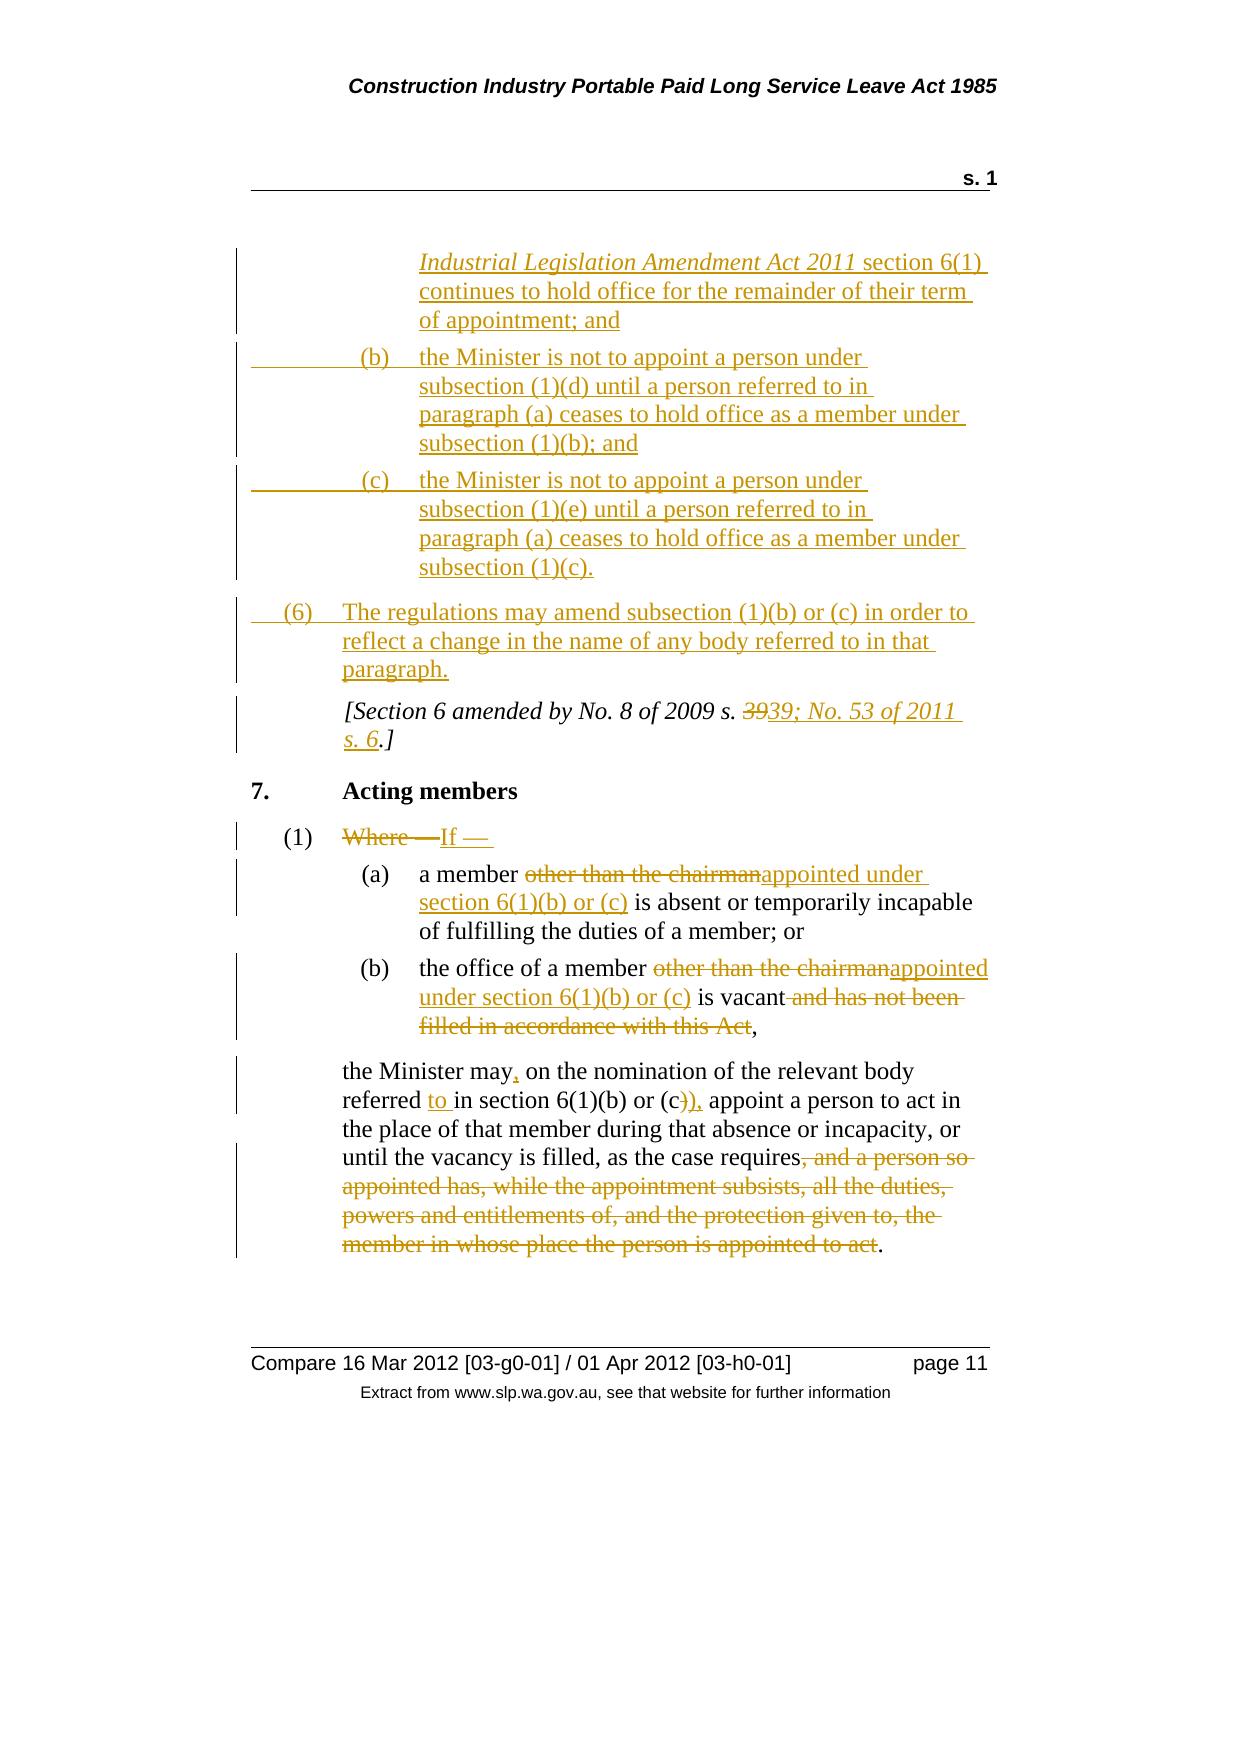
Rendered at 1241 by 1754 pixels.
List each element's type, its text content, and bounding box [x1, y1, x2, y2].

text (a) a member is absent or temporarily incapable of fulfilling the duties of a member; or [251, 859, 990, 945]
text (b) the office of a member is vacant, [251, 953, 990, 1039]
subtitle 7. Acting members [251, 776, 990, 805]
text the Minister may on the nomination of the relevant body referred in section 6(1)(b) or (c appoint a person to act in the place of that member during that absence or incapacity, or until the vacancy is filled, as the case requires. [251, 1056, 990, 1257]
text [Section 6 amended by No. 8 of 2009 s. .] [251, 696, 990, 753]
text (1) [251, 822, 990, 850]
